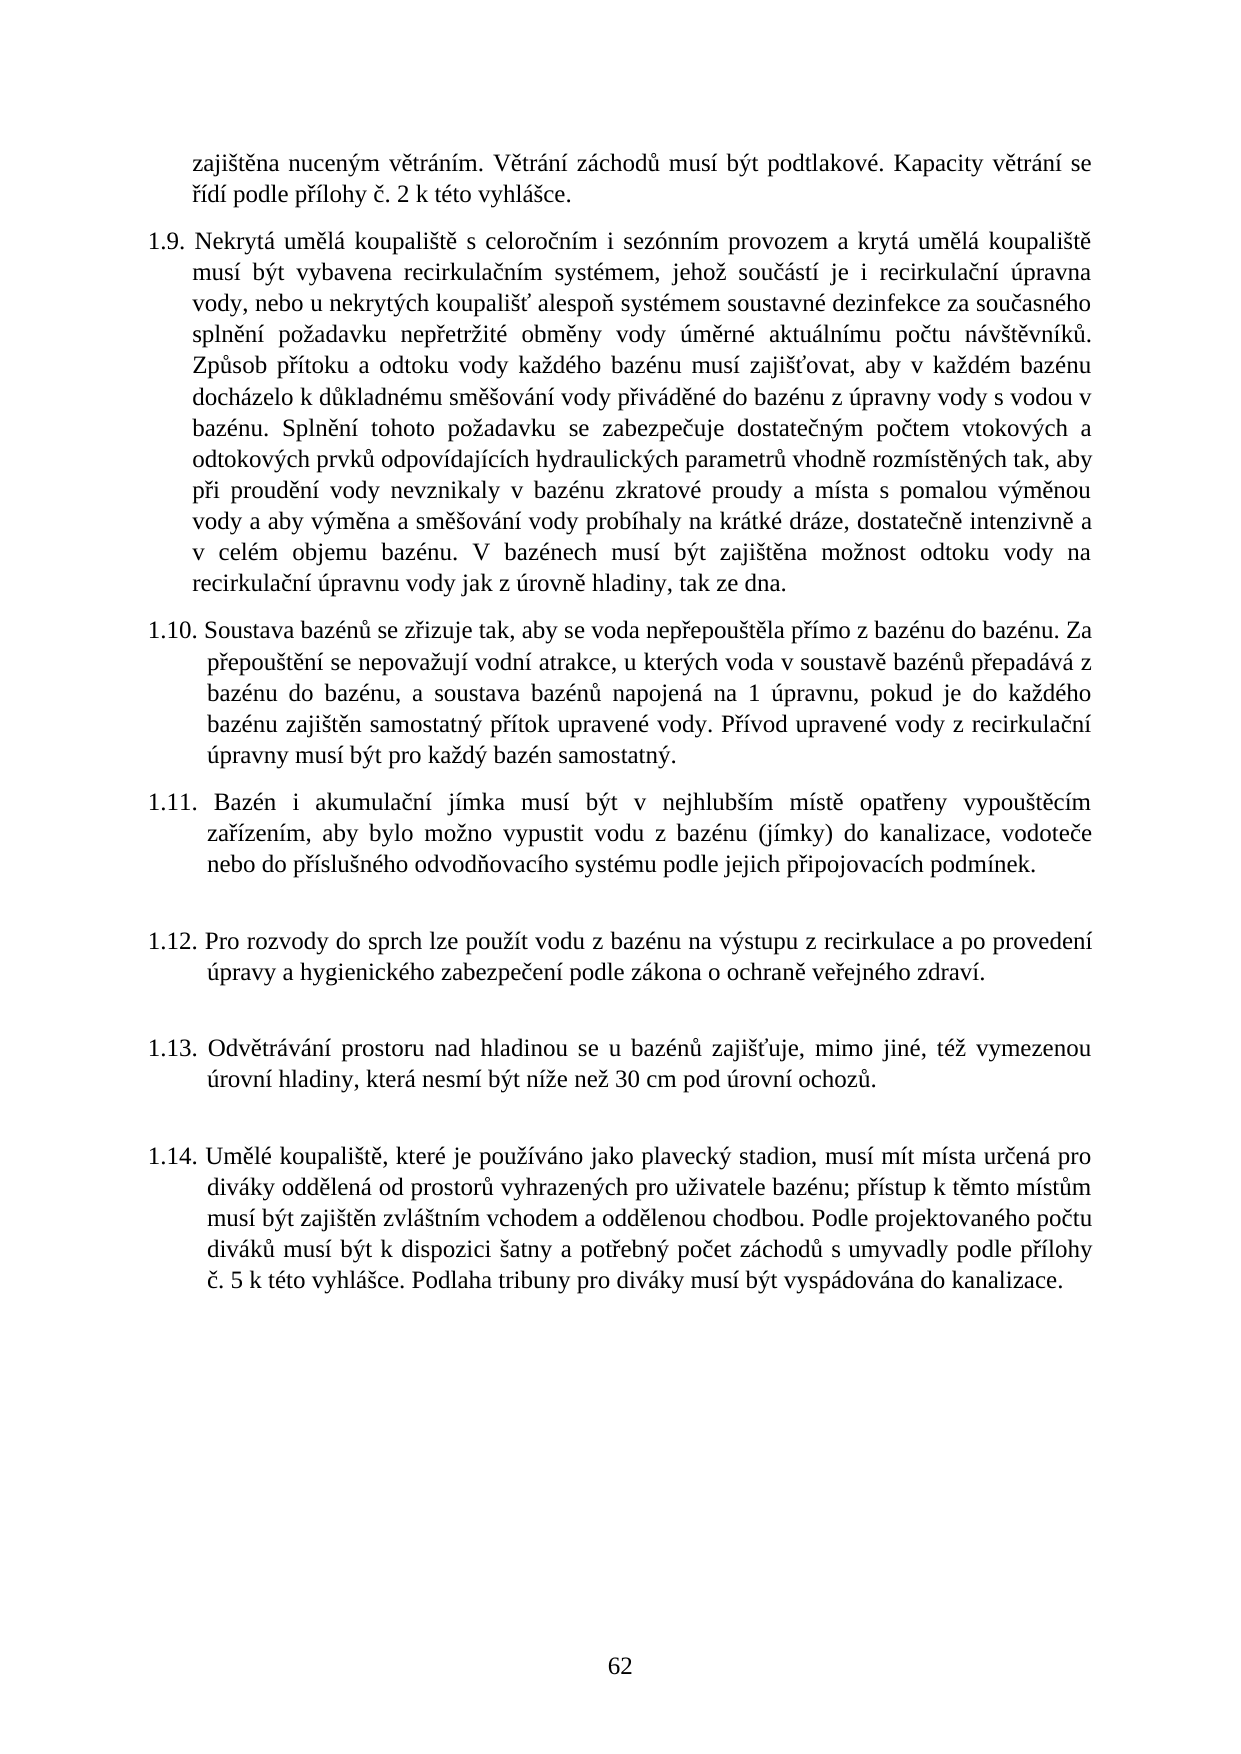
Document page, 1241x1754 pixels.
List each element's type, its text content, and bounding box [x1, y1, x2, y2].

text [148, 148, 1093, 207]
text 1.14. Umělé koupaliště, které je používáno jako plavecký stadion, musí mít místa určená pro diváky oddělená od prostorů vyhrazených pro uživatele bazénu; přístup k těmto místům musí být zajištěn zvláštním vchodem a oddělenou chodbou. Podle projektovaného počtu diváků musí být k dispozici šatny a potřebný počet záchodů s umyvadly podle přílohy č. 5 k této vyhlášce. Podlaha tribuny pro diváky musí být vyspádována do kanalizace. [148, 1141, 1093, 1294]
text 1.10. Soustava bazénů se zřizuje tak, aby se voda nepřepouštěla přímo z bazénu do bazénu. Za přepouštění se nepovažují vodní atrakce, u kterých voda v soustavě bazénů přepadává z bazénu do bazénu, a soustava bazénů napojená na 1 úpravnu, pokud je do každého bazénu zajištěn samostatný přítok upravené vody. Přívod upravené vody z recirkulační úpravny musí být pro každý bazén samostatný. [148, 616, 1093, 768]
text 1.11. Bazén i akumulační jímka musí být v nejhlubším místě opatřeny vypouštěcím zařízením, aby bylo možno vypustit vodu z bazénu (jímky) do kanalizace, vodoteče nebo do příslušného odvodňovacího systému podle jejich připojovacích podmínek. [148, 787, 1093, 878]
text 1.12. Pro rozvody do sprch lze použít vodu z bazénu na výstupu z recirkulace a po provedení úpravy a hygienického zabezpečení podle zákona o ochraně veřejného zdraví. [148, 926, 1093, 986]
text 1.9. Nekrytá umělá koupaliště s celoročním i sezónním provozem a krytá umělá koupaliště musí být vybavena recirkulačním systémem, jehož součástí je i recirkulační úpravna vody, nebo u nekrytých koupališť alespoň systémem soustavné dezinfekce za současného splnění požadavku nepřetržité obměny vody úměrné aktuálnímu počtu návštěvníků. Způsob přítoku a odtoku vody každého bazénu musí zajišťovat, aby v každém bazénu docházelo k důkladnému směšování vody přiváděné do bazénu z úpravny vody s vodou v bazénu. Splnění tohoto požadavku se zabezpečuje dostatečným počtem vtokových a odtokových prvků odpovídajících hydraulických parametrů vhodně rozmístěných tak, aby při proudění vody nevznikaly v bazénu zkratové proudy a místa s pomalou výměnou vody a aby výměna a směšování vody probíhaly na krátké dráze, dostatečně intenzivně a v celém objemu bazénu. V bazénech musí být zajištěna možnost odtoku vody na recirkulační úpravnu vody jak z úrovně hladiny, tak ze dna. [148, 226, 1093, 597]
text 1.13. Odvětrávání prostoru nad hladinou se u bazénů zajišťuje, mimo jiné, též vymezenou úrovní hladiny, která nesmí být níže než 30 cm pod úrovní ochozů. [148, 1033, 1093, 1093]
